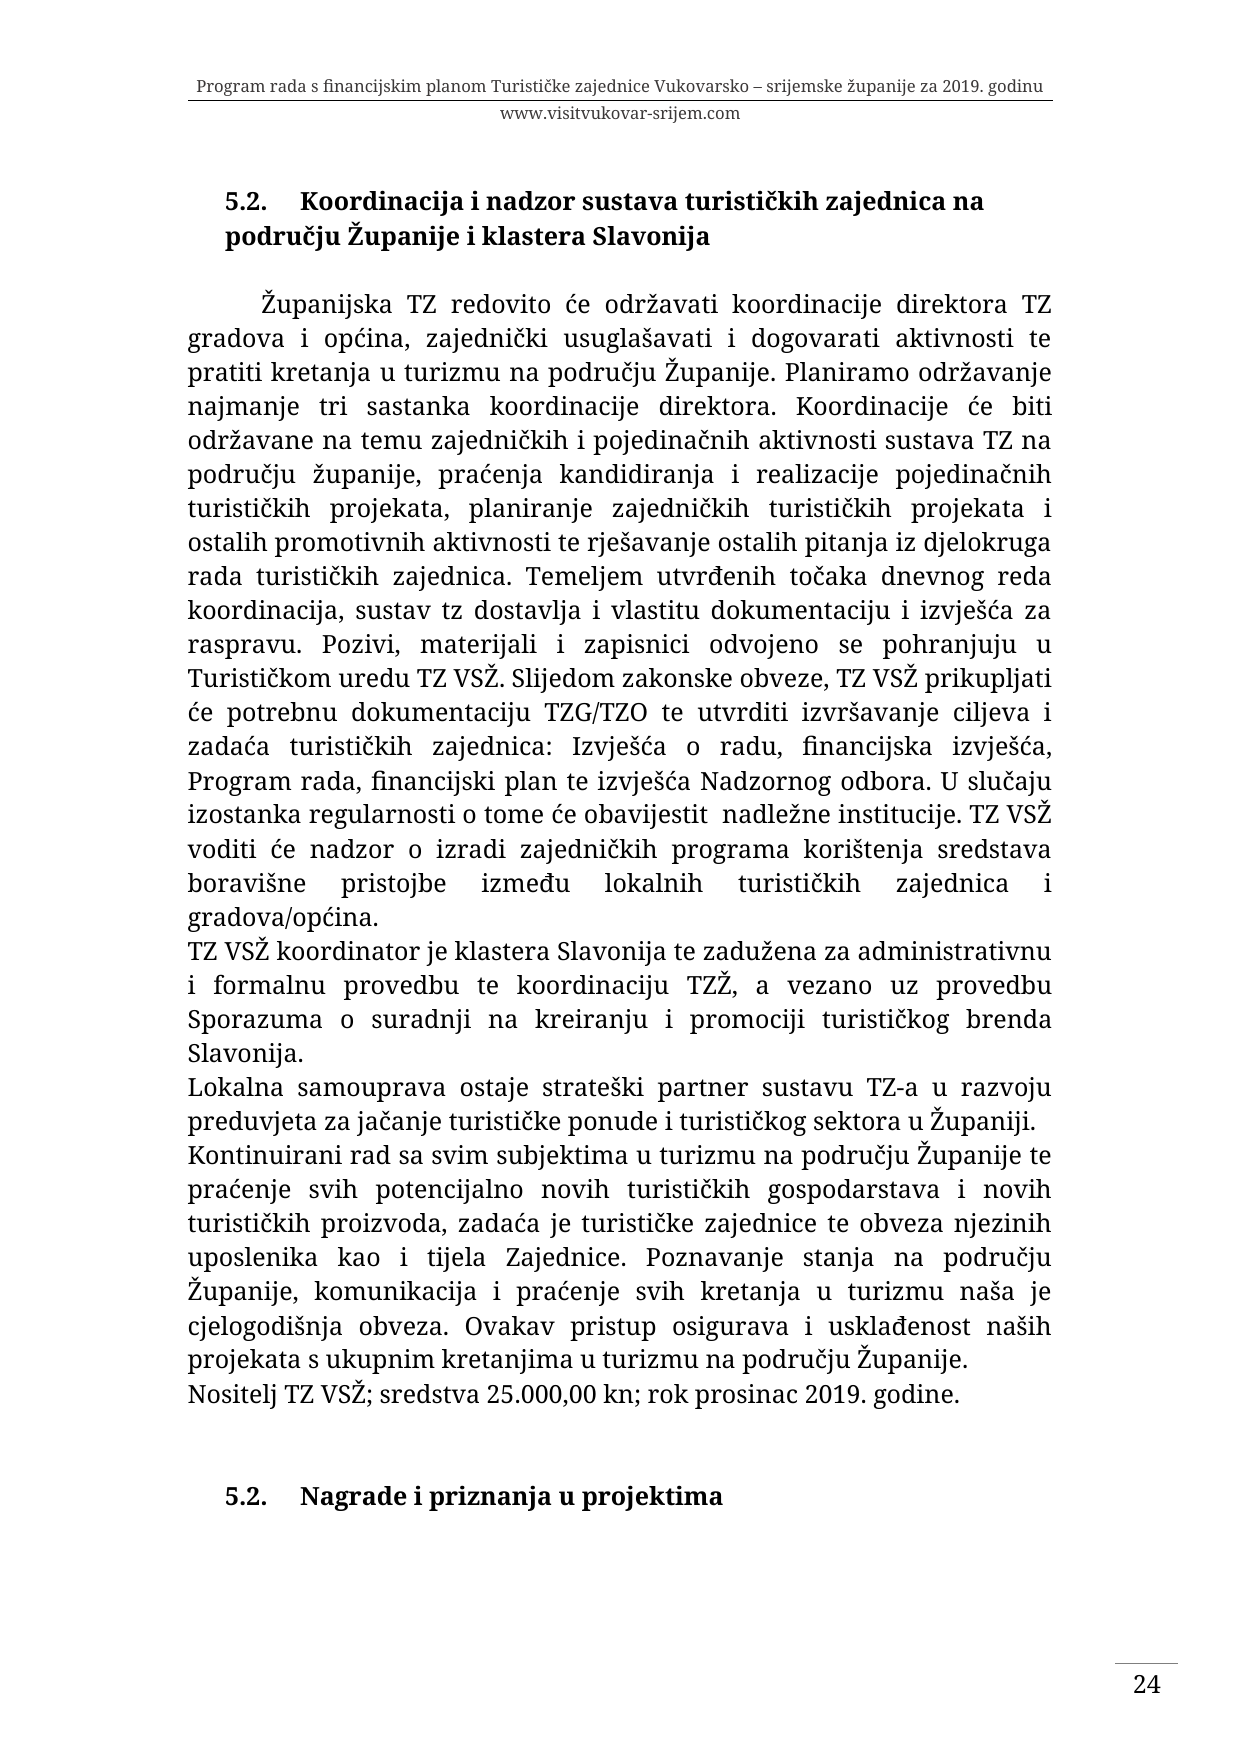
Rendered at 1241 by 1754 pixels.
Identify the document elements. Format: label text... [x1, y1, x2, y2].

text TZ VSŽ koordinator je klastera Slavonija te zadužena za administrativnu i formalnu provedbu te koordinaciju TZŽ, a vezano uz provedbu Sporazuma o suradnji na kreiranju i promociji turističkog brenda Slavonija. [187, 933, 1053, 1070]
text Lokalna samouprava ostaje strateški partner sustavu TZ-a u razvoju preduvjeta za jačanje turističke ponude i turističkog sektora u Županiji. [187, 1070, 1053, 1138]
text Nositelj TZ VSŽ; sredstva 25.000,00 kn; rok prosinac 2019. godine. [187, 1376, 1053, 1410]
text 5.2. Koordinacija i nadzor sustava turističkih zajednica na području Županije i klastera Slavonija [225, 184, 1053, 252]
text Kontinuirani rad sa svim subjektima u turizmu na području Županije te praćenje svih potencijalno novih turističkih gospodarstava i novih turističkih proizvoda, zadaća je turističke zajednice te obveza njezinih uposlenika kao i tijela Zajednice. Poznavanje stanja na području Županije, komunikacija i praćenje svih kretanja u turizmu naša je cjelogodišnja obveza. Ovakav pristup osigurava i usklađenost naših projekata s ukupnim kretanjima u turizmu na području Županije. [187, 1138, 1053, 1376]
list Nagrade i priznanja u projektima [225, 1478, 1053, 1512]
text Županijska TZ redovito će održavati koordinacije direktora TZ gradova i općina, zajednički usuglašavati i dogovarati aktivnosti te pratiti kretanja u turizmu na području Županije. Planiramo održavanje najmanje tri sastanka koordinacije direktora. Koordinacije će biti održavane na temu zajedničkih i pojedinačnih aktivnosti sustava TZ na području županije, praćenja kandidiranja i realizacije pojedinačnih turističkih projekata, planiranje zajedničkih turističkih projekata i ostalih promotivnih aktivnosti te rješavanje ostalih pitanja iz djelokruga rada turističkih zajednica. Temeljem utvrđenih točaka dnevnog reda koordinacija, sustav tz dostavlja i vlastitu dokumentaciju i izvješća za raspravu. Pozivi, materijali i zapisnici odvojeno se pohranjuju u Turističkom uredu TZ VSŽ. Slijedom zakonske obveze, TZ VSŽ prikupljati će potrebnu dokumentaciju TZG/TZO te utvrditi izvršavanje ciljeva i zadaća turističkih zajednica: Izvješća o radu, financijska izvješća, Program rada, financijski plan te izvješća Nadzornog odbora. U slučaju izostanka regularnosti o tome će obavijestit nadležne institucije. TZ VSŽ voditi će nadzor o izradi zajedničkih programa korištenja sredstava boravišne pristojbe između lokalnih turističkih zajednica i gradova/općina. [187, 286, 1053, 933]
